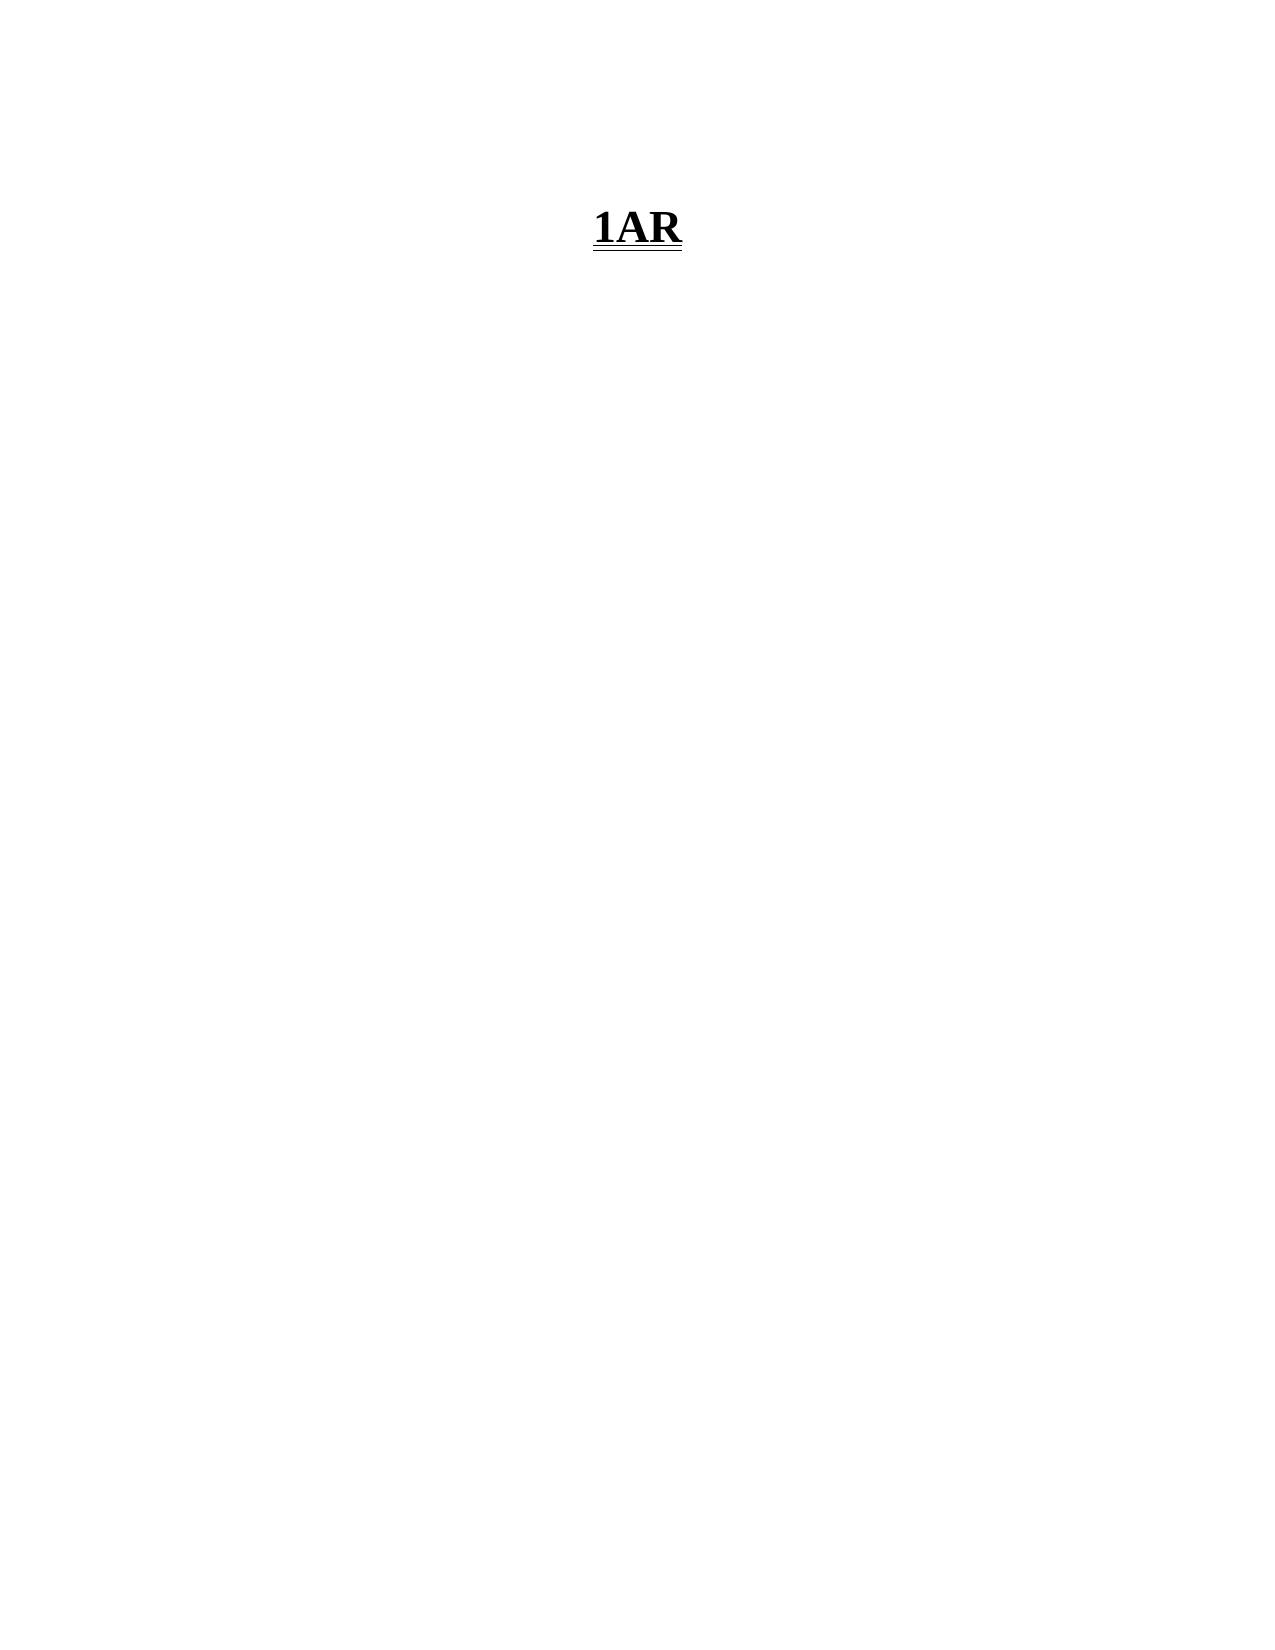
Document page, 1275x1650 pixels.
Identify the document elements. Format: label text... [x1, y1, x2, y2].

subtitle 1AR [150, 200, 1125, 253]
